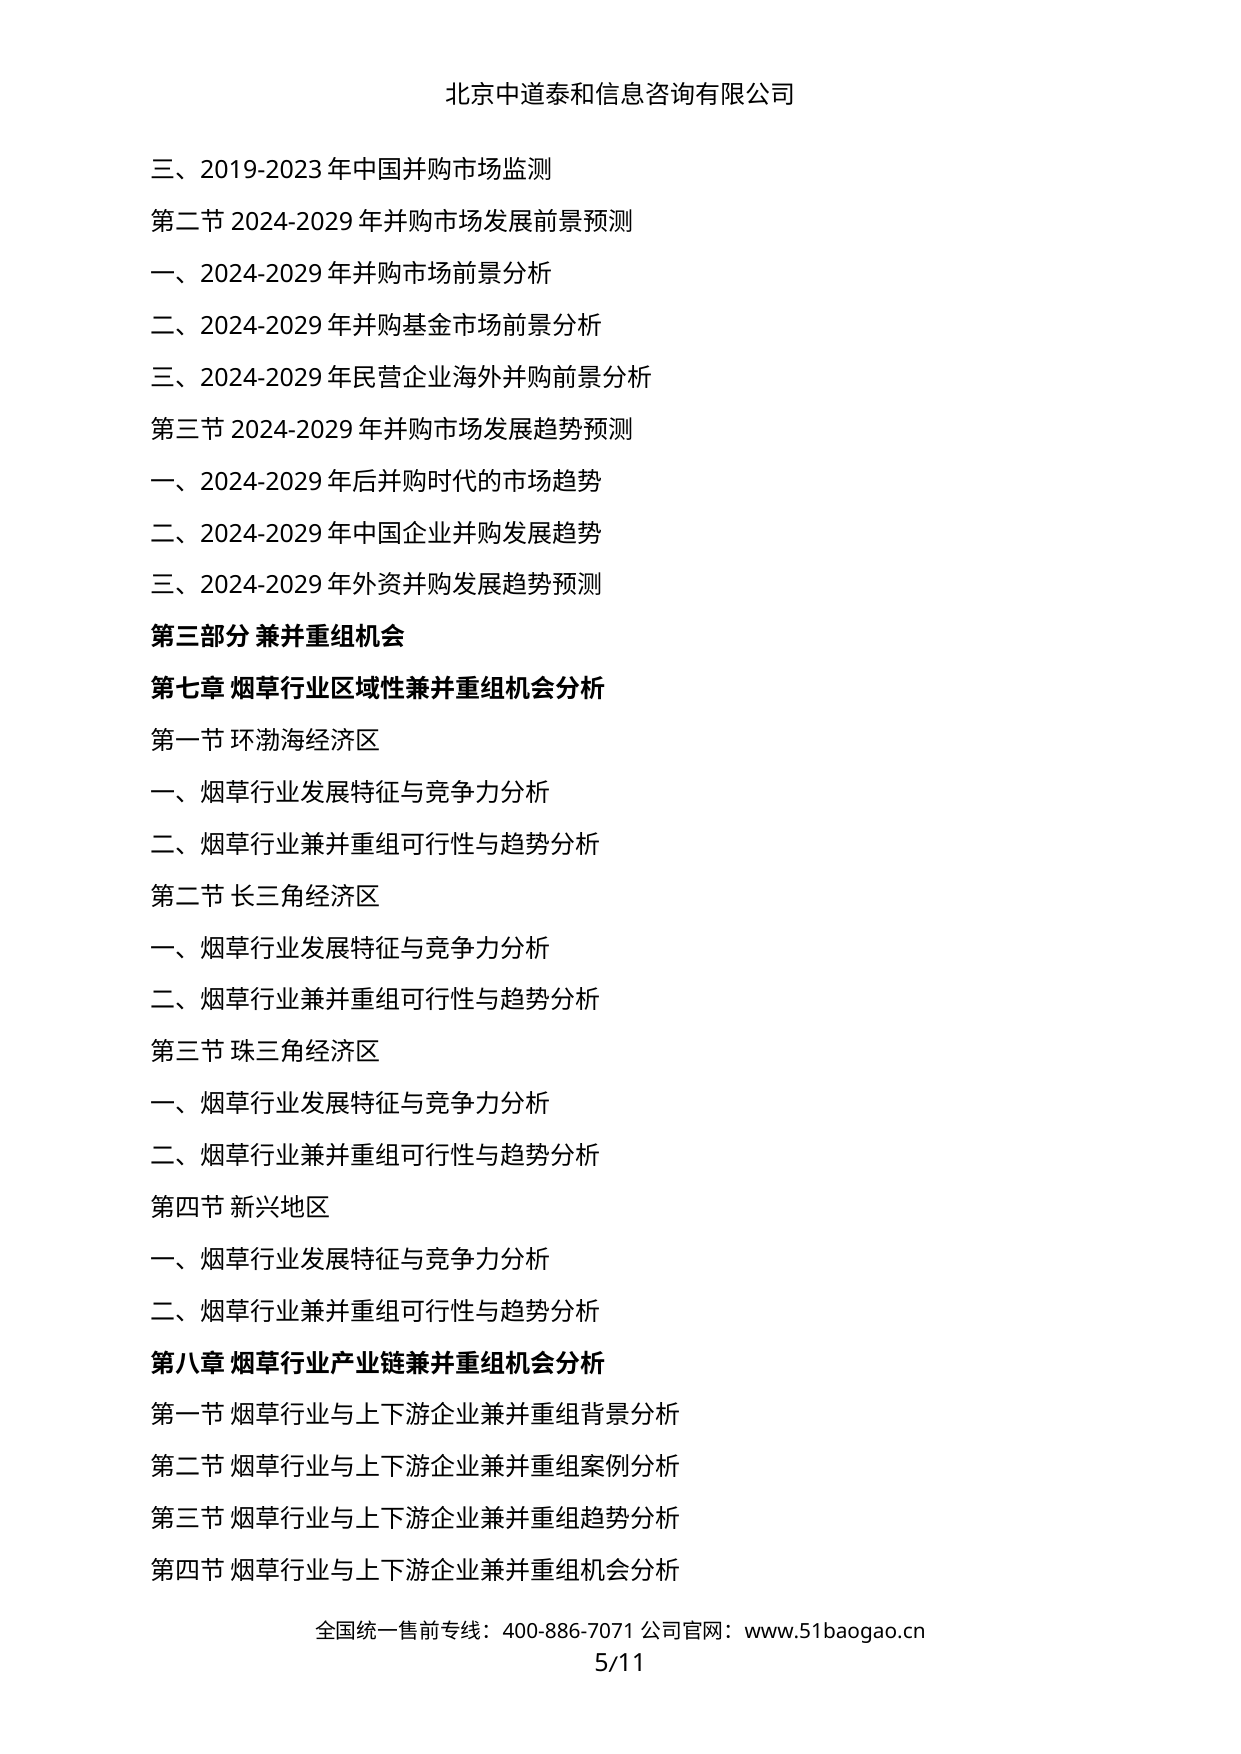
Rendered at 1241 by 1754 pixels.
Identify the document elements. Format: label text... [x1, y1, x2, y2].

text 第七章 烟草行业区域性兼并重组机会分析 [150, 669, 1090, 705]
text 二、烟草行业兼并重组可行性与趋势分析 [150, 824, 1090, 861]
text 第四节 烟草行业与上下游企业兼并重组机会分析 [150, 1551, 1090, 1587]
text 第二节 烟草行业与上下游企业兼并重组案例分析 [150, 1447, 1090, 1483]
text 第三节 2024-2029年并购市场发展趋势预测 [150, 409, 1090, 446]
text 二、2024-2029年中国企业并购发展趋势 [150, 513, 1090, 549]
text 第八章 烟草行业产业链兼并重组机会分析 [150, 1343, 1090, 1379]
text 一、烟草行业发展特征与竞争力分析 [150, 928, 1090, 964]
text 三、2024-2029年民营企业海外并购前景分析 [150, 357, 1090, 394]
text 二、烟草行业兼并重组可行性与趋势分析 [150, 1291, 1090, 1327]
text 第二节 长三角经济区 [150, 876, 1090, 912]
text 三、2024-2029年外资并购发展趋势预测 [150, 565, 1090, 601]
text 一、烟草行业发展特征与竞争力分析 [150, 1239, 1090, 1276]
text 一、2024-2029年后并购时代的市场趋势 [150, 461, 1090, 497]
text 二、2024-2029年并购基金市场前景分析 [150, 306, 1090, 342]
text 二、烟草行业兼并重组可行性与趋势分析 [150, 1136, 1090, 1172]
text 第二节 2024-2029年并购市场发展前景预测 [150, 202, 1090, 238]
text 二、烟草行业兼并重组可行性与趋势分析 [150, 980, 1090, 1016]
text 第三节 烟草行业与上下游企业兼并重组趋势分析 [150, 1499, 1090, 1535]
text 第三节 珠三角经济区 [150, 1032, 1090, 1068]
text 一、2024-2029年并购市场前景分析 [150, 254, 1090, 290]
text 一、烟草行业发展特征与竞争力分析 [150, 1084, 1090, 1120]
text 第一节 环渤海经济区 [150, 721, 1090, 757]
text 一、烟草行业发展特征与竞争力分析 [150, 772, 1090, 809]
text 三、2019-2023年中国并购市场监测 [150, 150, 1090, 186]
text 第三部分 兼并重组机会 [150, 617, 1090, 653]
text 第一节 烟草行业与上下游企业兼并重组背景分析 [150, 1395, 1090, 1431]
text 第四节 新兴地区 [150, 1187, 1090, 1224]
